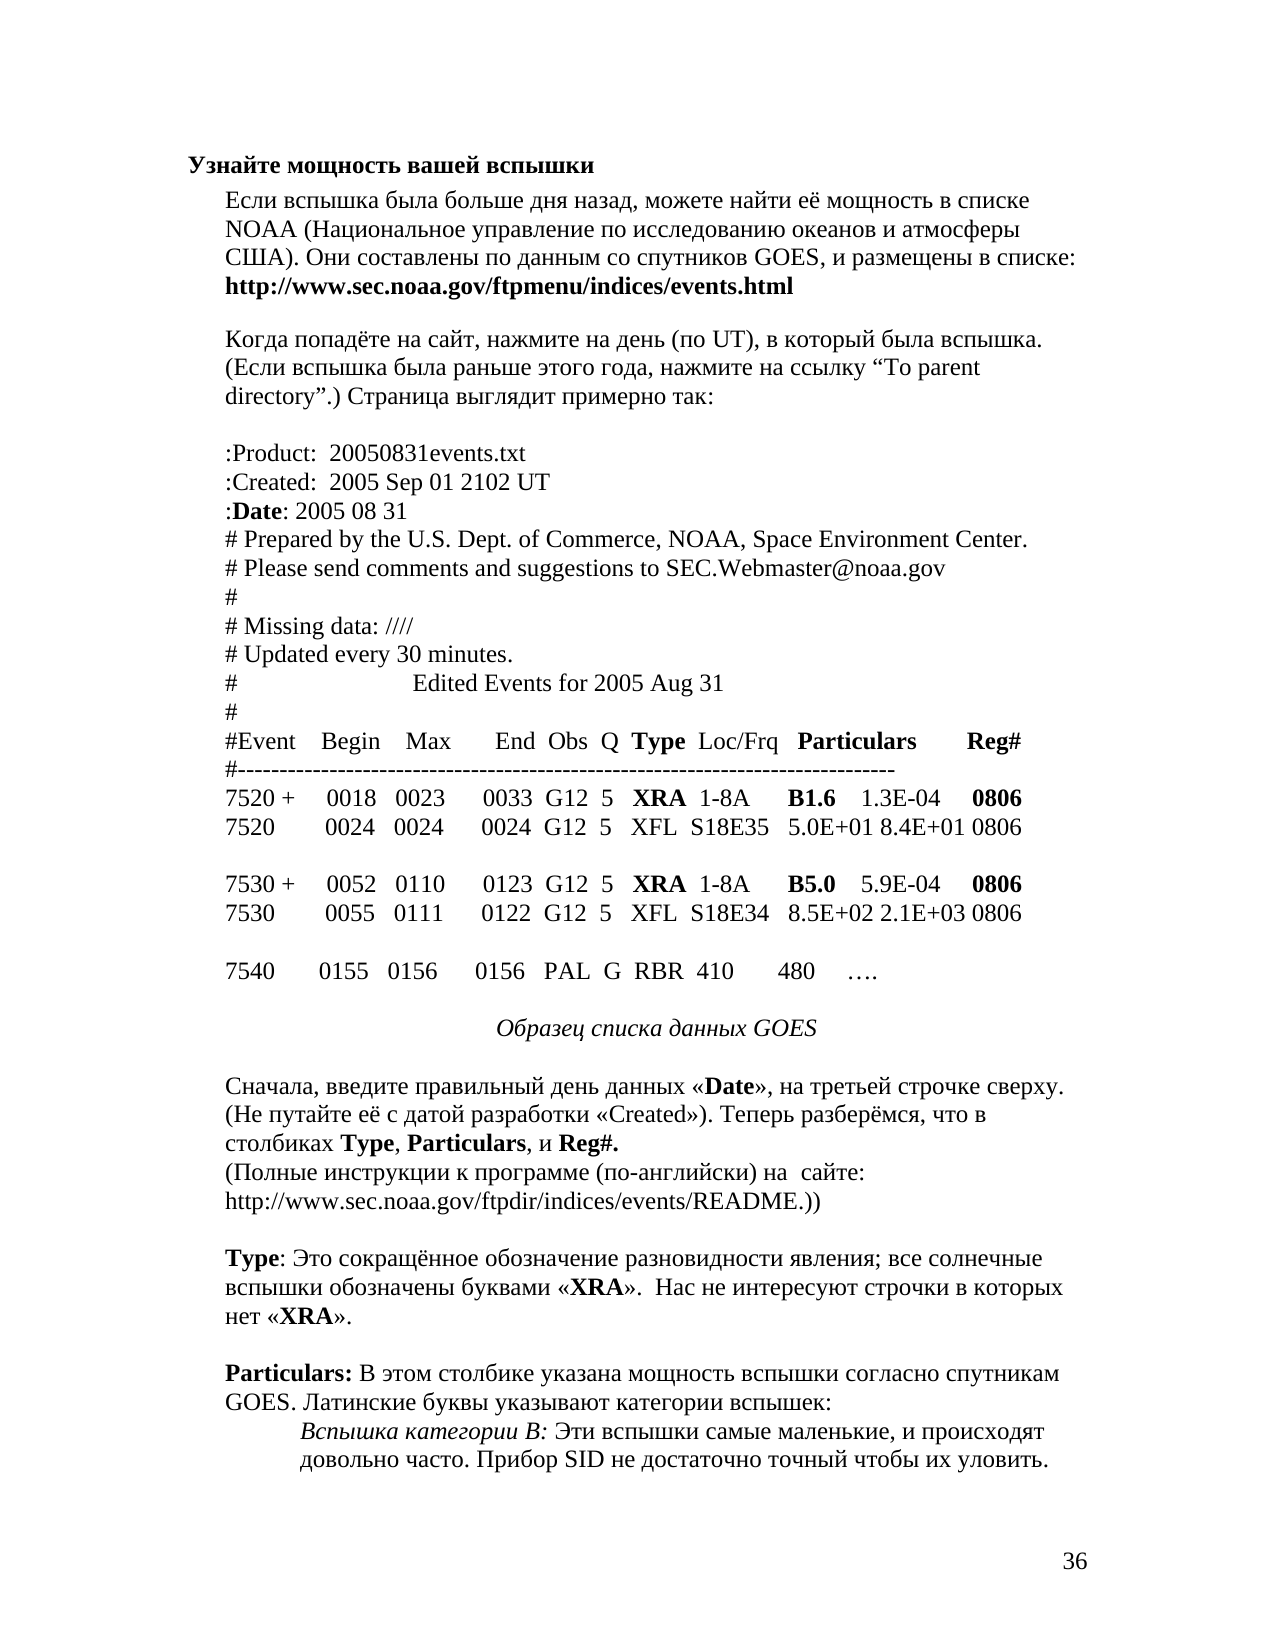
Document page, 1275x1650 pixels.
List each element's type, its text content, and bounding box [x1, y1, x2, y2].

text #------------------------------------------------------------------------------- [225, 754, 1087, 783]
text Particulars: В этом столбике указана мощность вспышки согласно спутникам GOES. Латинские буквы указывают категории вспышек: [225, 1358, 1087, 1416]
text 7520 + 0018 0023 0033 G12 5 XRA 1-8A B1.6 1.3E-04 0806 [225, 783, 1087, 812]
text # Prepared by the U.S. Dept. of Commerce, NOAA, Space Environment Center. [225, 524, 1087, 553]
text Когда попадёте на сайт, нажмите на день (по UT), в который была вспышка.(Если вспышка была раньше этого года, нажмите на ссылку “To parent directory”.) Страница выглядит примерно так: [225, 324, 1087, 410]
subtitle Узнайте мощность вашей вспышки [187, 150, 1087, 179]
text Образец списка данных GOES [225, 1013, 1087, 1042]
text 7530 + 0052 0110 0123 G12 5 XRA 1-8A B5.0 5.9E-04 0806 [225, 869, 1087, 898]
text # [225, 697, 1087, 726]
text Вспышка категории B: Эти вспышки самые маленькие, и происходят довольно часто. Прибор SID не достаточно точный чтобы их уловить. [300, 1416, 1087, 1473]
text # Updated every 30 minutes. [225, 639, 1087, 668]
text # Edited Events for 2005 Aug 31 [225, 668, 1087, 697]
text # [225, 582, 1087, 611]
text #Event Begin Max End Obs Q Type Loc/Frq Particulars Reg# [225, 726, 1087, 754]
text 7520 0024 0024 0024 G12 5 XFL S18E35 5.0E+01 8.4E+01 0806 [225, 812, 1087, 841]
text Если вспышка была больше дня назад, можете найти её мощность в списке NOAA (Национальное управление по исследованию океанов и атмосферы США). Они составлены по данным со спутников GOES, и размещены в списке: http://www.sec.noaa.gov/ftpmenu/indices/events.html [225, 185, 1087, 300]
text :Created: 2005 Sep 01 2102 UT [225, 467, 1087, 496]
text :Product: 20050831events.txt [225, 438, 1087, 467]
text Type: Это сокращённое обозначение разновидности явления; все солнечные вспышки обозначены буквами «XRA». Нас не интересуют строчки в которых нет «XRA». [225, 1243, 1087, 1329]
text 7540 0155 0156 0156 PAL G RBR 410 480 …. [225, 956, 1087, 984]
text 7530 0055 0111 0122 G12 5 XFL S18E34 8.5E+02 2.1E+03 0806 [225, 898, 1087, 927]
text Сначала, введите правильный день данных «Date», на третьей строчке сверху. (Не путайте её с датой разработки «Created»). Теперь разберёмся, что в столбиках Type, Particulars, и Reg#. [225, 1071, 1087, 1157]
text # Please send comments and suggestions to SEC.Webmaster@noaa.gov [225, 553, 1087, 582]
text (Полные инструкции к программе (по-английски) на сайте: http://www.sec.noaa.gov/ftpdir/indices/events/README.)) [225, 1157, 1087, 1214]
text # Missing data: //// [225, 611, 1087, 639]
text :Date: 2005 08 31 [225, 496, 1087, 524]
